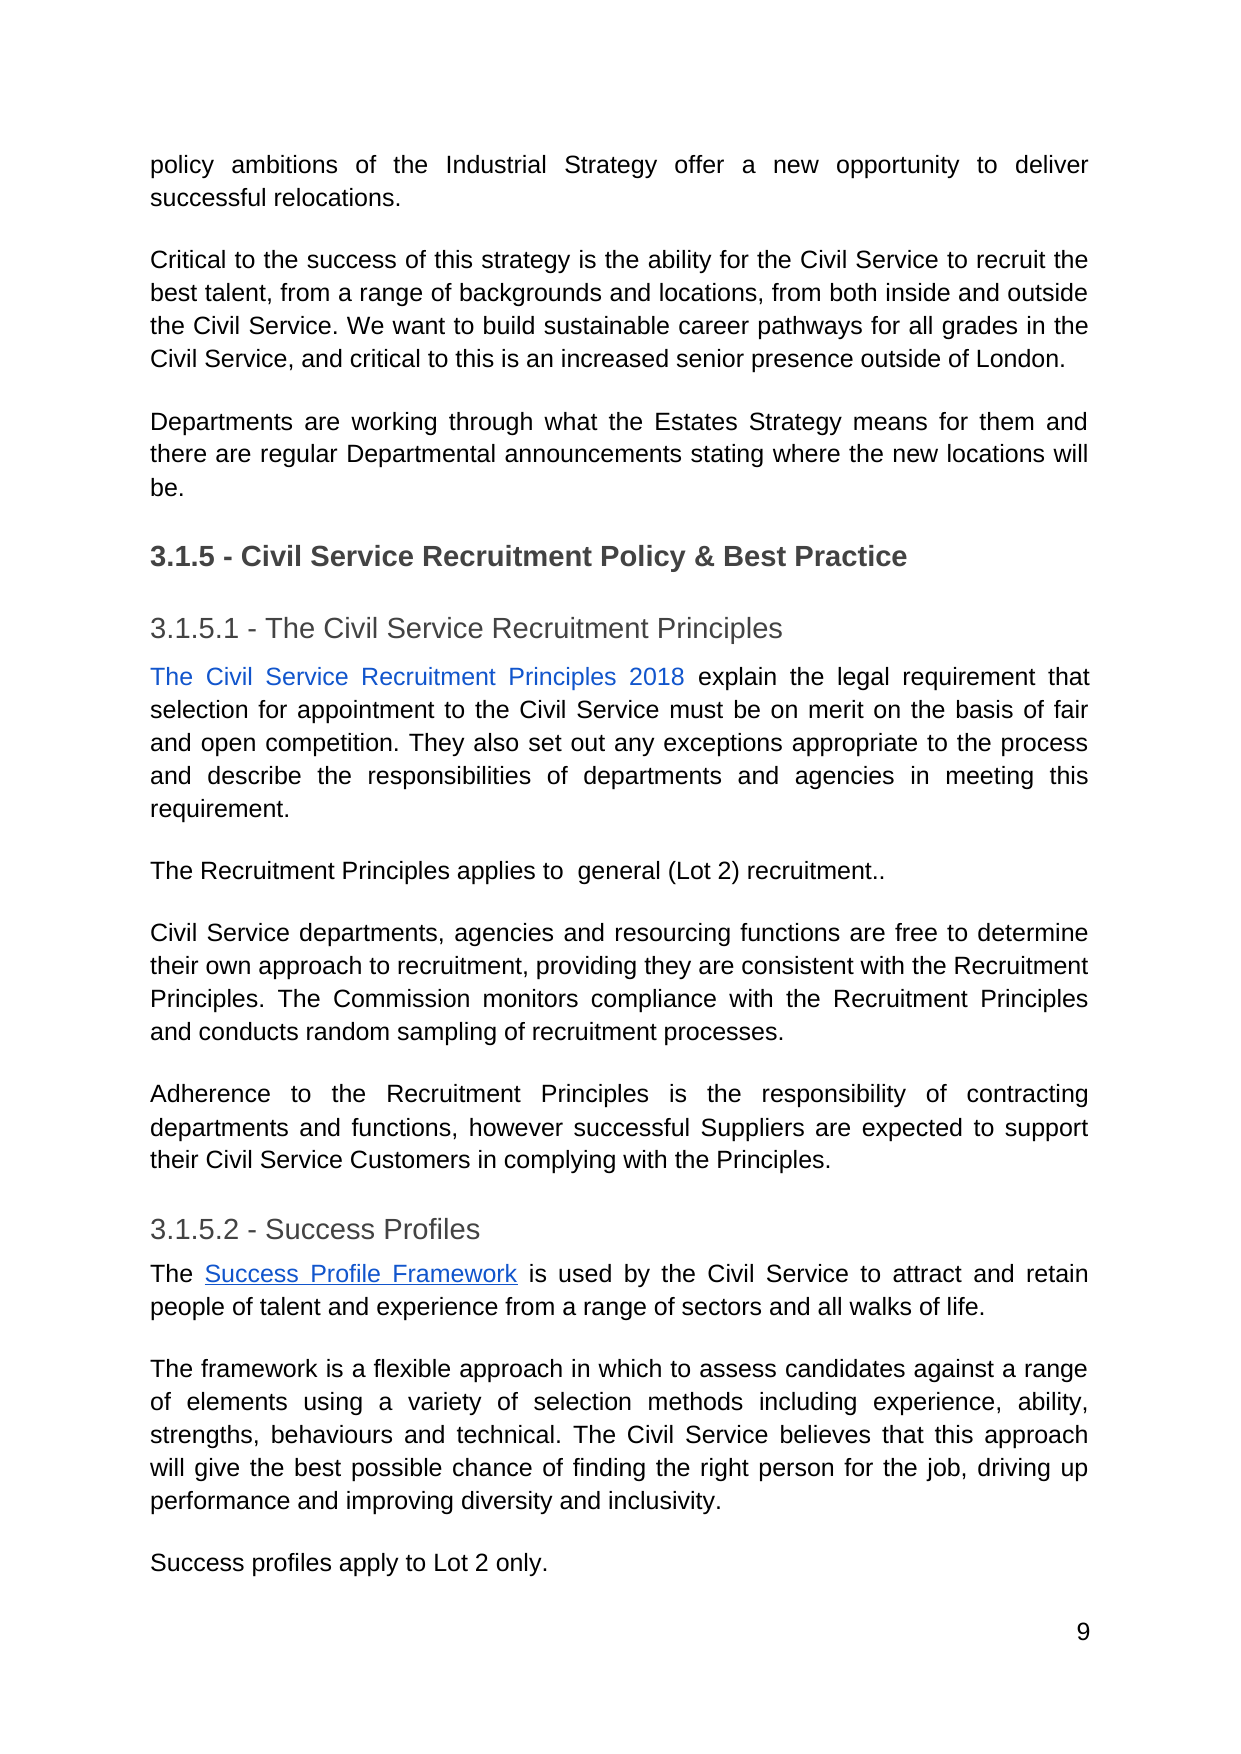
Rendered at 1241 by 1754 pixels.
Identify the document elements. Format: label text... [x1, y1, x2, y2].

text Success profiles apply to Lot 2 only. [150, 1548, 1090, 1577]
text The Civil Service Recruitment Principles 2018 explain the legal requirement that selection for appointment to the Civil Service must be on merit on the basis of fair and open competition. They also set out any exceptions appropriate to the process and describe the responsibilities of departments and agencies in meeting this requirement. [150, 662, 1090, 823]
text The framework is a flexible approach in which to assess candidates against a range of elements using a variety of selection methods including experience, ability, strengths, behaviours and technical. The Civil Service believes that this approach will give the best possible chance of finding the right person for the job, driving up performance and improving diversity and inclusivity. [150, 1354, 1090, 1515]
text Departments are working through what the Estates Strategy means for them and there are regular Departmental announcements stating where the new locations will be. [150, 406, 1090, 501]
text Adherence to the Recruitment Principles is the responsibility of contracting departments and functions, however successful Suppliers are expected to support their Civil Service Customers in complying with the Principles. [150, 1079, 1090, 1174]
text The Success Profile Framework is used by the Civil Service to attract and retain people of talent and experience from a range of sectors and all walks of life. [150, 1259, 1090, 1321]
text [150, 150, 1090, 212]
text Civil Service departments, agencies and resourcing functions are free to determine their own approach to recruitment, providing they are consistent with the Recruitment Principles. The Commission monitors compliance with the Recruitment Principles and conducts random sampling of recruitment processes. [150, 918, 1090, 1046]
subtitle 3.1.5.2 - Success Profiles [150, 1212, 1090, 1245]
subtitle 3.1.5.1 - The Civil Service Recruitment Principles [150, 611, 1090, 644]
text The Recruitment Principles applies to general (Lot 2) recruitment.. [150, 856, 1090, 885]
text Critical to the success of this strategy is the ability for the Civil Service to recruit the best talent, from a range of backgrounds and locations, from both inside and outside the Civil Service. We want to build sustainable career pathways for all grades in the Civil Service, and critical to this is an increased senior presence outside of London. [150, 245, 1090, 373]
subtitle 3.1.5 - Civil Service Recruitment Policy & Best Practice [150, 539, 1090, 572]
